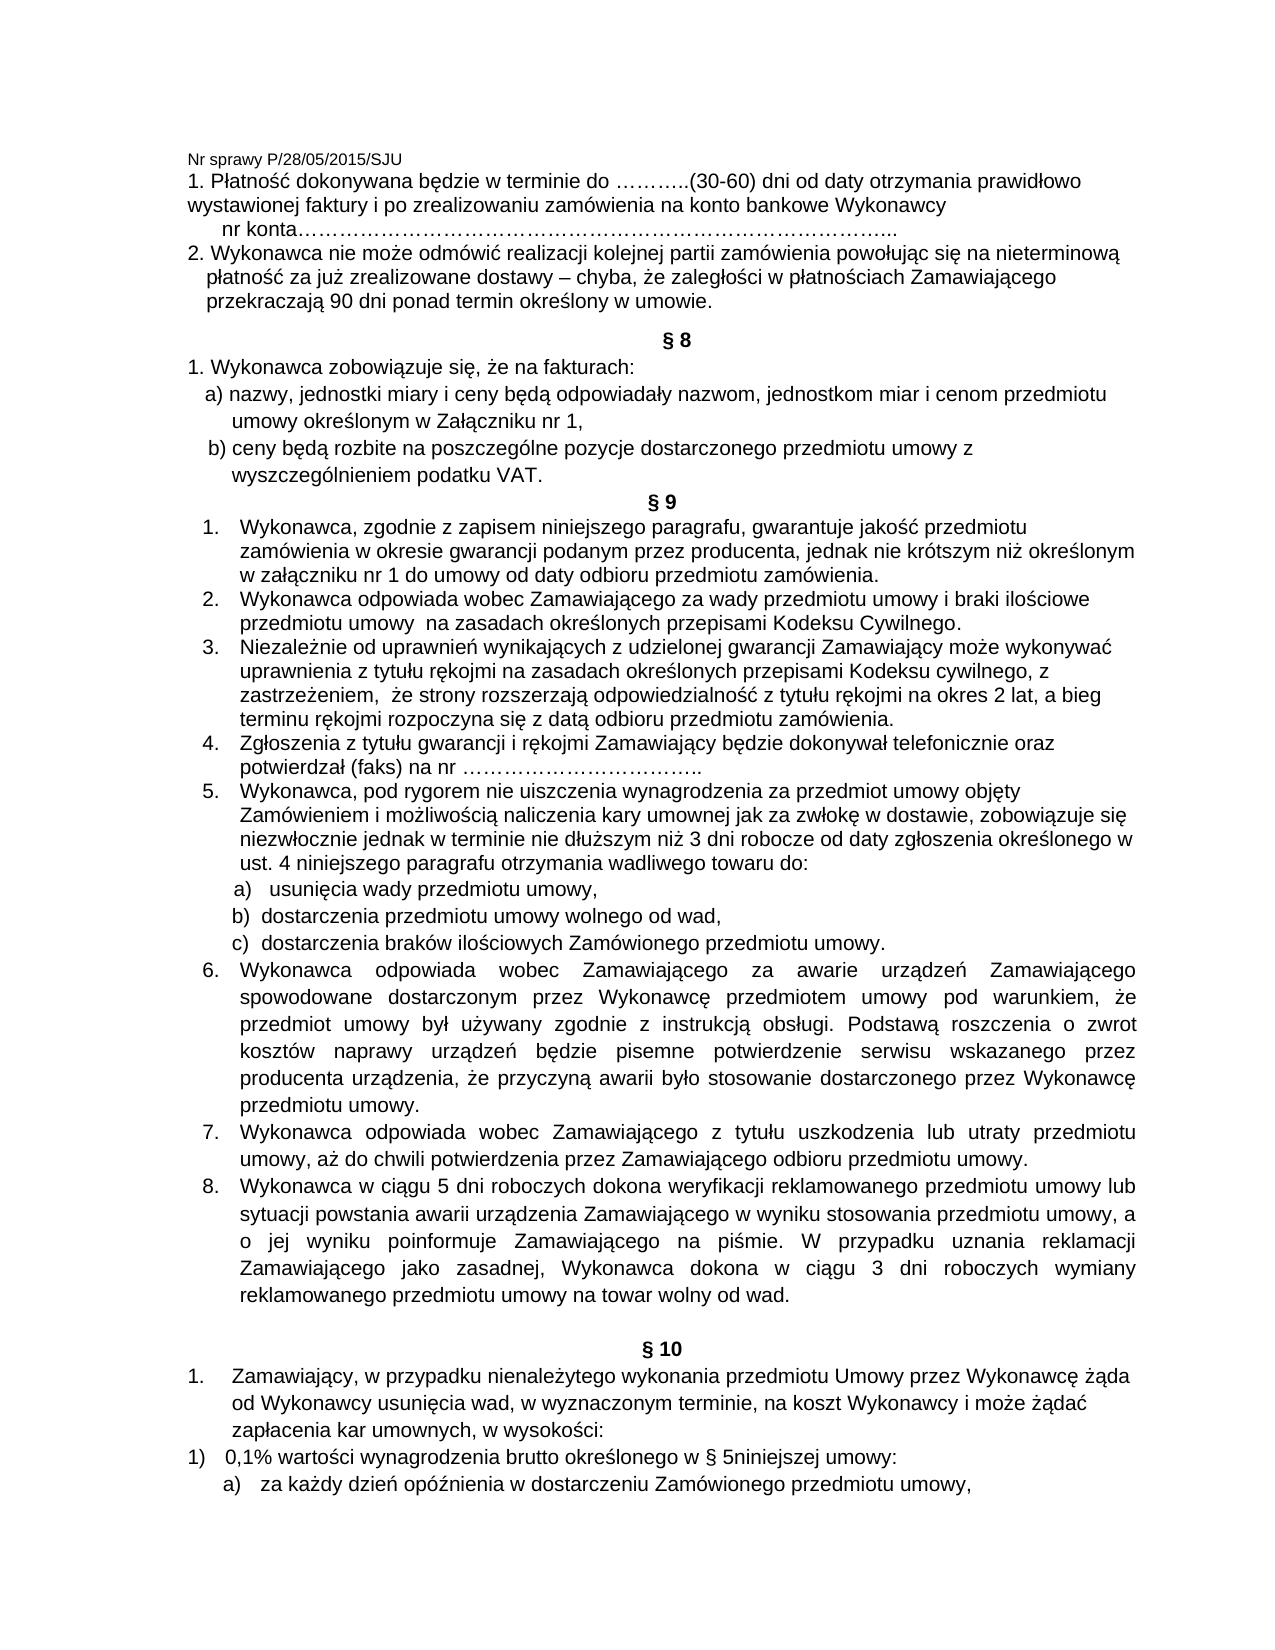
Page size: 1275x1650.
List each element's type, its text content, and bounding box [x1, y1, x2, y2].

list za każdy dzień opóźnienia w dostarczeniu Zamówionego przedmiotu umowy, [223, 1470, 1137, 1497]
text nr konta…………………………………………………………………………... [187, 217, 1137, 241]
list Wykonawca, pod rygorem nie uiszczenia wynagrodzenia za przedmiot umowy objęty Zamówieniem i możliwością naliczenia kary umownej jak za zwłokę w dostawie, zobowiązuje się niezwłocznie jednak w terminie nie dłuższym niż 3 dni robocze od daty zgłoszenia określonego w ust. 4 niniejszego paragrafu otrzymania wadliwego towaru do: [202, 778, 1137, 874]
text § 8 [217, 325, 1137, 352]
list dostarczenia braków ilościowych Zamówionego przedmiotu umowy. [232, 928, 1137, 956]
list Wykonawca w ciągu 5 dni roboczych dokona weryfikacji reklamowanego przedmiotu umowy lub sytuacji powstania awarii urządzenia Zamawiającego w wyniku stosowania przedmiotu umowy, a o jej wyniku poinformuje Zamawiającego na piśmie. W przypadku uznania reklamacji Zamawiającego jako zasadnej, Wykonawca dokona w ciągu 3 dni roboczych wymiany reklamowanego przedmiotu umowy na towar wolny od wad. [202, 1172, 1137, 1308]
list a) usunięcia wady przedmiotu umowy, [0, 874, 1137, 901]
text b) ceny będą rozbite na poszczególne pozycje dostarczonego przedmiotu umowy z wyszczególnieniem podatku VAT. [202, 434, 1137, 488]
list Wykonawca, zgodnie z zapisem niniejszego paragrafu, gwarantuje jakość przedmiotu zamówienia w okresie gwarancji podanym przez producenta, jednak nie krótszym niż określonym w załączniku nr 1 do umowy od daty odbioru przedmiotu zamówienia. [202, 515, 1137, 587]
list Wykonawca odpowiada wobec Zamawiającego za awarie urządzeń Zamawiającego spowodowane dostarczonym przez Wykonawcę przedmiotem umowy pod warunkiem, że przedmiot umowy był używany zgodnie z instrukcją obsługi. Podstawą roszczenia o zwrot kosztów naprawy urządzeń będzie pisemne potwierdzenie serwisu wskazanego przez producenta urządzenia, że przyczyną awarii było stosowanie dostarczonego przez Wykonawcę przedmiotu umowy. [202, 956, 1137, 1118]
list Wykonawca odpowiada wobec Zamawiającego z tytułu uszkodzenia lub utraty przedmiotu umowy, aż do chwili potwierdzenia przez Zamawiającego odbioru przedmiotu umowy. [202, 1118, 1137, 1172]
text 1. Płatność dokonywana będzie w terminie do ………..(30-60) dni od daty otrzymania prawidłowo wystawionej faktury i po zrealizowaniu zamówienia na konto bankowe Wykonawcy [187, 169, 1137, 217]
text § 9 [187, 488, 1137, 515]
list Zgłoszenia z tytułu gwarancji i rękojmi Zamawiający będzie dokonywał telefonicznie oraz potwierdzał (faks) na nr …………………………….. [202, 731, 1137, 778]
text 1. Wykonawca zobowiązuje się, że na fakturach: [187, 352, 1137, 379]
list Zamawiający, w przypadku nienależytego wykonania przedmiotu Umowy przez Wykonawcę żąda od Wykonawcy usunięcia wad, w wyznaczonym terminie, na koszt Wykonawcy i może żądać zapłacenia kar umownych, w wysokości: [187, 1362, 1137, 1443]
text a) nazwy, jednostki miary i ceny będą odpowiadały nazwom, jednostkom miar i cenom przedmiotu umowy określonym w Załączniku nr 1, [187, 379, 1137, 434]
text 2. Wykonawca nie może odmówić realizacji kolejnej partii zamówienia powołując się na nieterminową płatność za już zrealizowane dostawy – chyba, że zaległości w płatnościach Zamawiającego przekraczają 90 dni ponad termin określony w umowie. [187, 241, 1137, 313]
list dostarczenia przedmiotu umowy wolnego od wad, [232, 901, 1137, 928]
text § 10 [187, 1335, 1137, 1362]
list Niezależnie od uprawnień wynikających z udzielonej gwarancji Zamawiający może wykonywać uprawnienia z tytułu rękojmi na zasadach określonych przepisami Kodeksu cywilnego, z zastrzeżeniem, że strony rozszerzają odpowiedzialność z tytułu rękojmi na okres 2 lat, a bieg terminu rękojmi rozpoczyna się z datą odbioru przedmiotu zamówienia. [202, 635, 1137, 731]
list Wykonawca odpowiada wobec Zamawiającego za wady przedmiotu umowy i braki ilościowe przedmiotu umowy na zasadach określonych przepisami Kodeksu Cywilnego. [202, 587, 1137, 635]
list 0,1% wartości wynagrodzenia brutto określonego w § 5niniejszej umowy: [187, 1443, 1137, 1470]
